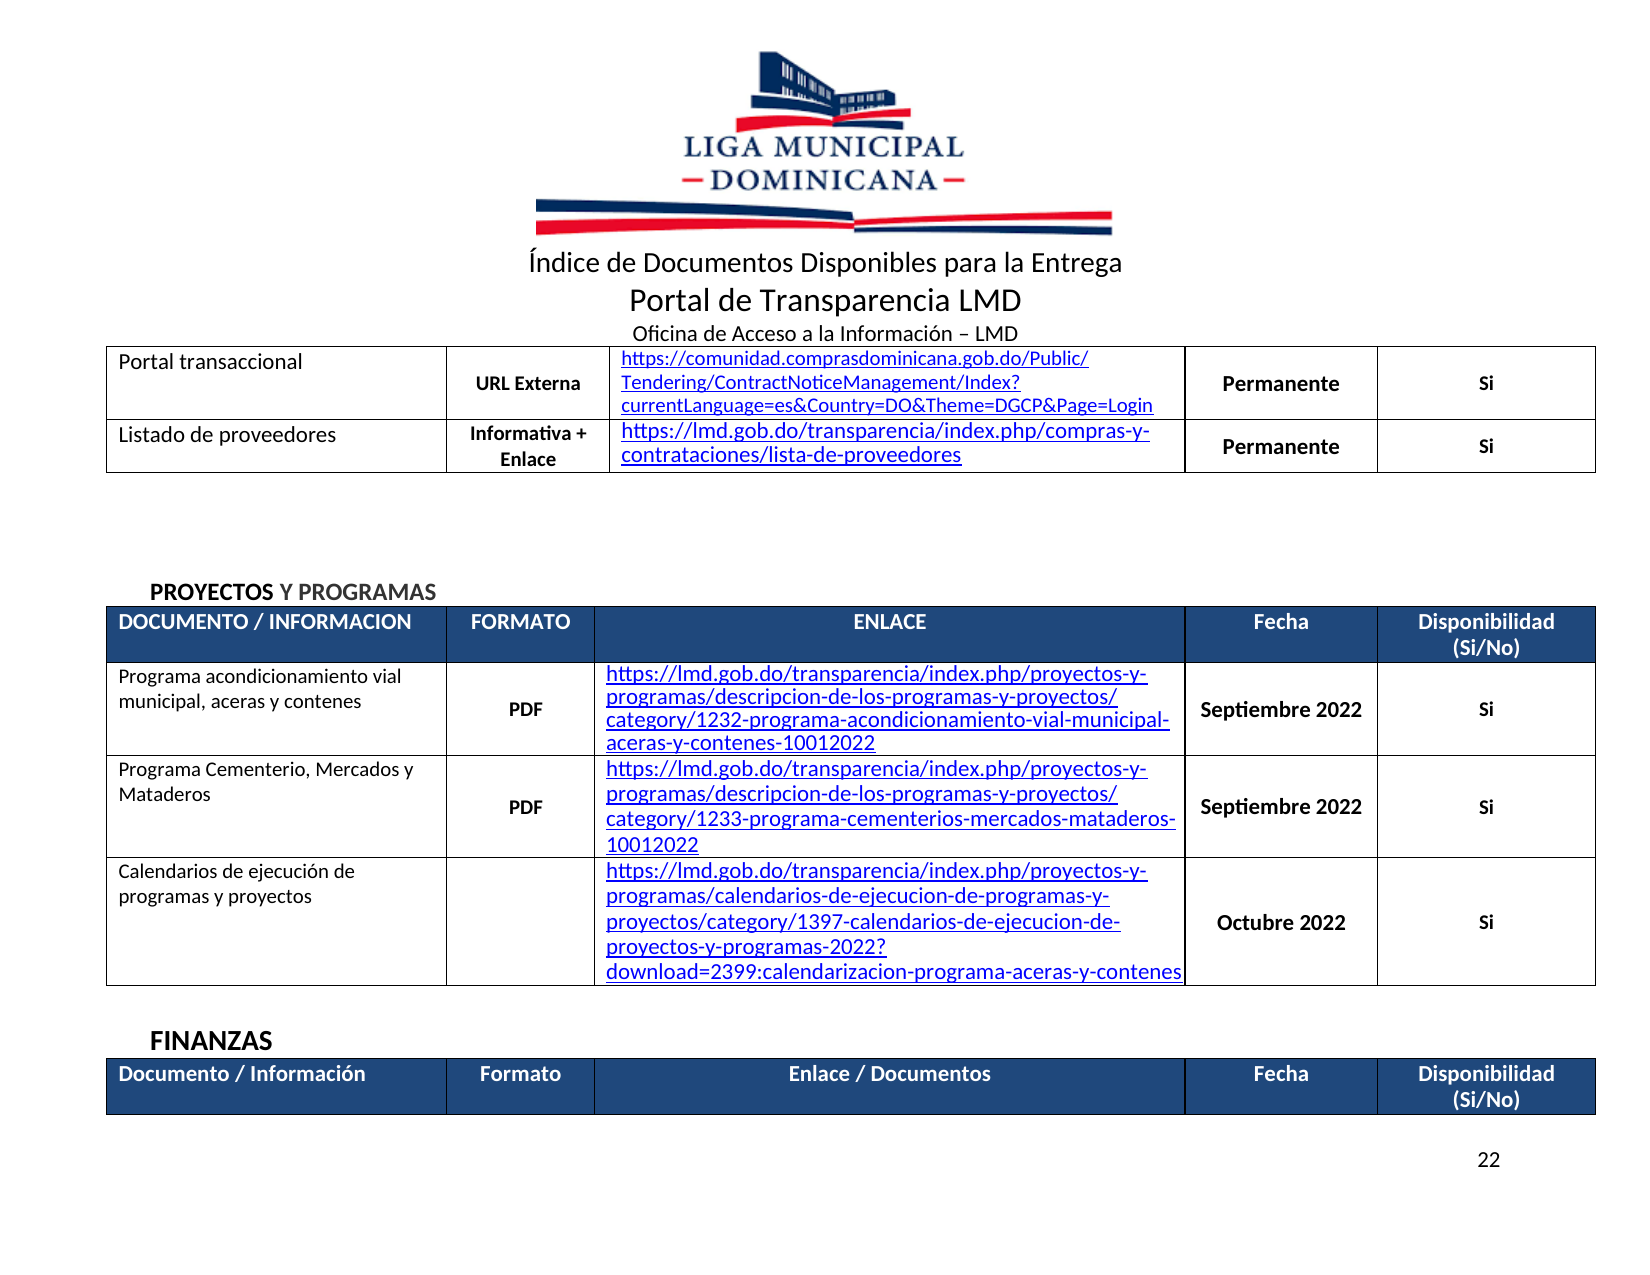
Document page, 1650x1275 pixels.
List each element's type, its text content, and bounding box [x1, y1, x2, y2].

table_cell https://lmd.gob.do/transparencia/index.php/proyectos-y-programas/descripcion-de-los-programas-y-proyectos/category/1232-programa-acondicionamiento-vial-municipal-aceras-y-contenes-10012022 [595, 663, 1184, 755]
table_cell Si [1378, 663, 1595, 755]
table_cell Septiembre 2022 [1186, 663, 1377, 755]
table_cell https://comunidad.comprasdominicana.gob.do/Public/Tendering/ContractNoticeManagement/Index?currentLanguage=es&Country=DO&Theme=DGCP&Page=Login [610, 347, 1184, 419]
table_cell Permanente [1186, 420, 1377, 472]
table_cell Si [1378, 756, 1595, 857]
picture [536, 46, 1113, 239]
table_cell Programa Cementerio, Mercados y Mataderos [107, 756, 446, 857]
table_cell Permanente [1186, 347, 1377, 419]
table_header Formato [447, 1059, 594, 1114]
table_header DOCUMENTO / INFORMACION [107, 607, 446, 662]
text PROYECTOS Y PROGRAMAS [150, 576, 1608, 606]
table_header FORMATO [447, 607, 594, 662]
table_header Fecha [1186, 607, 1377, 662]
table_cell PDF [447, 756, 594, 857]
table_cell Programa acondicionamiento vial municipal, aceras y contenes [107, 663, 446, 755]
table_cell https://lmd.gob.do/transparencia/index.php/proyectos-y-programas/calendarios-de-ejecucion-de-programas-y-proyectos/category/1397-calendarios-de-ejecucion-de-proyectos-y-programas-2022?download=2399:calendarizacion-programa-aceras-y-contenes [595, 858, 1184, 985]
table_cell https://lmd.gob.do/transparencia/index.php/proyectos-y-programas/descripcion-de-los-programas-y-proyectos/category/1233-programa-cementerios-mercados-mataderos-10012022 [595, 756, 1184, 857]
table_cell Si [1378, 347, 1595, 419]
table_cell Si [1378, 858, 1595, 985]
table_cell Calendarios de ejecución de programas y proyectos [107, 858, 446, 985]
table_header Disponibilidad (Si/No) [1378, 607, 1595, 662]
table_cell Octubre 2022 [1186, 858, 1377, 985]
table_cell Septiembre 2022 [1186, 756, 1377, 857]
table_cell Listado de proveedores [107, 420, 446, 472]
table_header Documento / Información [107, 1059, 446, 1114]
table_header Enlace / Documentos [595, 1059, 1184, 1114]
table_header Disponibilidad (Si/No) [1378, 1059, 1595, 1114]
table_cell https://lmd.gob.do/transparencia/index.php/compras-y-contrataciones/lista-de-proveedores [610, 420, 1184, 472]
table_cell Si [1378, 420, 1595, 472]
table_cell PDF [447, 663, 594, 755]
text FINANZAS [150, 1022, 1608, 1058]
table_cell Informativa + Enlace [447, 420, 609, 472]
table_header ENLACE [595, 607, 1184, 662]
table_header Fecha [1186, 1059, 1377, 1114]
table_cell [447, 858, 594, 985]
table_cell Portal transaccional [107, 347, 446, 419]
table_cell URL Externa [447, 347, 609, 419]
